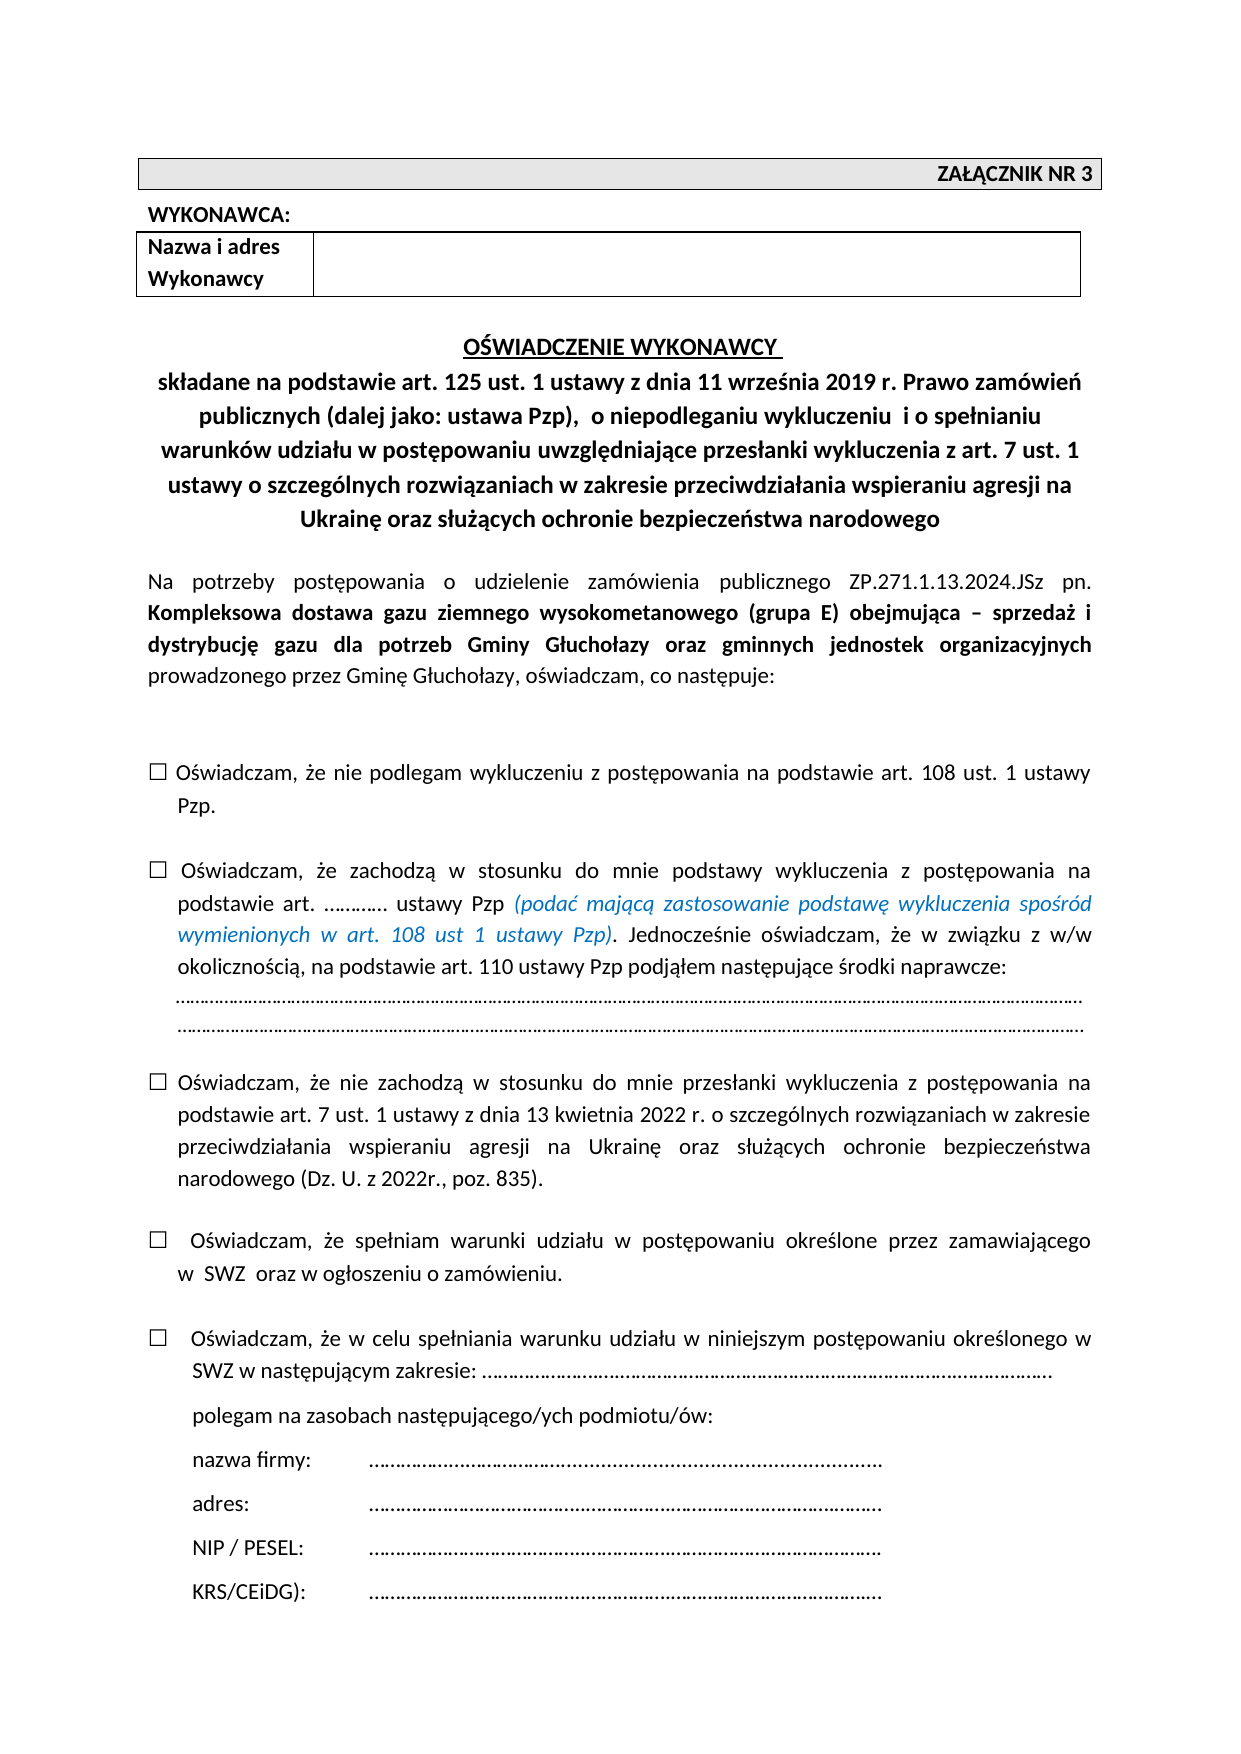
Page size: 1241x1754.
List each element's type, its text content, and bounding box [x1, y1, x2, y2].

list Oświadczam, że zachodzą w stosunku do mnie podstawy wykluczenia z postępowania na podstawie art. ………… ustawy Pzp (podać mającą zastosowanie podstawę wykluczenia spośród wymienionych w art. 108 ust 1 ustawy Pzp). Jednocześnie oświadczam, że w związku z w/w okolicznością, na podstawie art. 110 ustawy Pzp podjąłem następujące środki naprawcze: [148, 854, 1093, 980]
text WYKONAWCA: [148, 200, 1093, 228]
table_header Nazwa i adres Wykonawcy [137, 233, 313, 296]
table_header [314, 233, 1080, 296]
text NIP / PESEL: …………………………………..…………….…………………………………. [192, 1533, 1093, 1561]
text OŚWIADCZENIE WYKONAWCY [148, 331, 1093, 362]
text adres: …………………………………..…………….………………………….……… [192, 1489, 1093, 1517]
text KRS/CEiDG): …………………………………..…………….……………………………….… [192, 1577, 1093, 1605]
text składane na podstawie art. 125 ust. 1 ustawy z dnia 11 września 2019 r. Prawo zamówień publicznych (dalej jako: ustawa Pzp), o niepodleganiu wykluczeniu i o spełnianiu warunków udziału w postępowaniu uwzględniające przesłanki wykluczenia z art. 7 ust. 1 ustawy o szczególnych rozwiązaniach w zakresie przeciwdziałania wspieraniu agresji na Ukrainę oraz służących ochronie bezpieczeństwa narodowego [148, 366, 1093, 534]
list ☐ Oświadczam, że nie podlegam wykluczeniu z postępowania na podstawie art. 108 ust. 1 ustawy Pzp. [148, 756, 1093, 819]
text Oświadczam, że w celu spełniania warunku udziału w niniejszym postępowaniu określonego w SWZ w następującym zakresie: ………………….….……………………………………………………….……………… [148, 1322, 1093, 1385]
text polegam na zasobach następującego/ych podmiotu/ów: [192, 1401, 1093, 1429]
subtitle ZAŁĄCZNIK NR 3 [139, 159, 1101, 189]
text Oświadczam, że nie zachodzą w stosunku do mnie przesłanki wykluczenia z postępowania na podstawie art. 7 ust. 1 ustawy z dnia 13 kwietnia 2022 r. o szczególnych rozwiązaniach w zakresie przeciwdziałania wspieraniu agresji na Ukrainę oraz służących ochronie bezpieczeństwa narodowego (Dz. U. z 2022r., poz. 835). [148, 1066, 1093, 1192]
text Oświadczam, że spełniam warunki udziału w postępowaniu określone przez zamawiającego w SWZ oraz w ogłoszeniu o zamówieniu. [148, 1224, 1093, 1287]
text nazwa firmy: ……………...………………........................................................ [192, 1445, 1093, 1473]
text ……………………………………………………………………………………………………………………………………………………………………… [148, 983, 1093, 1009]
text Na potrzeby postępowania o udzielenie zamówienia publicznego ZP.271.1.13.2024.JSz pn. Kompleksowa dostawa gazu ziemnego wysokometanowego (grupa E) obejmująca – sprzedaż i dystrybucję gazu dla potrzeb Gminy Głuchołazy oraz gminnych jednostek organizacyjnych prowadzonego przez Gminę Głuchołazy, oświadczam, co następuje: [148, 567, 1093, 689]
text ……………………………………………………………………………………………………………………………………………………………………… [177, 1012, 1093, 1038]
